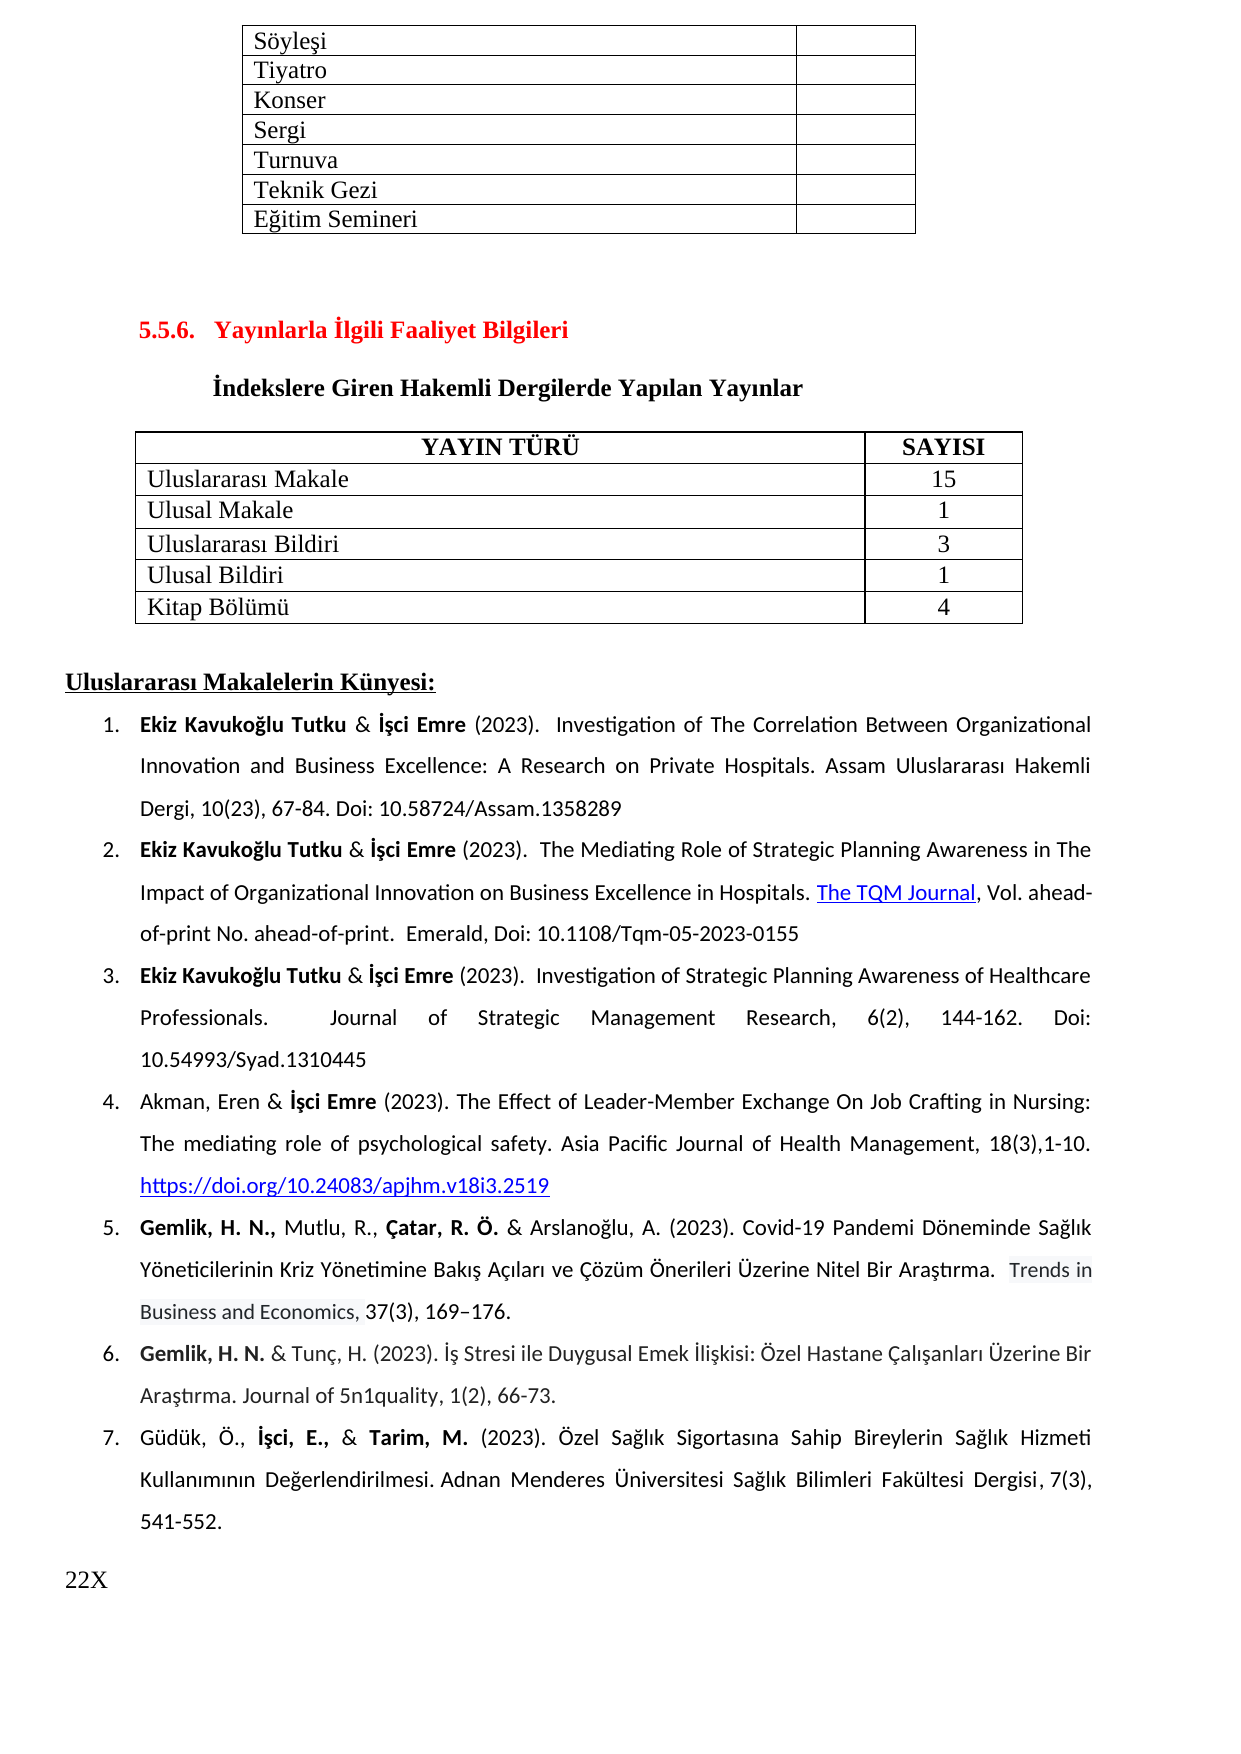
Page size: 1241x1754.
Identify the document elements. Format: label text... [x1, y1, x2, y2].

list Ekiz Kavukoğlu Tutku & İşci Emre (2023). Investigation of The Correlation Between Organizational Innovation and Business Excellence: A Research on Private Hospitals. Assam Uluslararası Hakemli Dergi, 10(23), 67-84. Doi: 10.58724/Assam.1358289 [102, 710, 1092, 822]
table_cell 3 [866, 529, 1022, 559]
table_cell [797, 115, 915, 144]
table_cell Eğitim Semineri [243, 205, 796, 233]
list Ekiz Kavukoğlu Tutku & İşci Emre (2023). Investigation of Strategic Planning Awareness of Healthcare Professionals. Journal of Strategic Management Research, 6(2), 144-162. Doi: 10.54993/Syad.1310445 [102, 962, 1092, 1073]
table_header SAYISI [866, 433, 1022, 463]
text Uluslararası Makalelerin Künyesi: [65, 667, 1092, 695]
table_cell [797, 26, 915, 54]
table_cell Tiyatro [243, 56, 796, 84]
table_cell Söyleşi [243, 26, 796, 54]
table_cell Uluslararası Bildiri [136, 529, 864, 559]
list Akman, Eren & İşci Emre (2023). The Effect of Leader-Member Exchange On Job Crafting in Nursing: The mediating role of psychological safety. Asia Pacific Journal of Health Management, 18(3),1-10. https://doi.org/10.24083/apjhm.v18i3.2519 [102, 1087, 1092, 1199]
table_cell 1 [866, 496, 1022, 528]
table_cell Uluslararası Makale [136, 464, 864, 494]
list Gemlik, H. N., Mutlu, R., Çatar, R. Ö. & Arslanoğlu, A. (2023). Covid-19 Pandemi Döneminde Sağlık Yöneticilerinin Kriz Yönetimine Bakış Açıları ve Çözüm Önerileri Üzerine Nitel Bir Araştırma. Trends in Business and Economics, 37(3), 169–176. [102, 1213, 1092, 1325]
table_cell Turnuva [243, 145, 796, 174]
table_cell Sergi [243, 115, 796, 144]
table_cell Kitap Bölümü [136, 592, 864, 622]
list Yayınlarla İlgili Faaliyet Bilgileri [139, 316, 1092, 344]
table_cell Teknik Gezi [243, 175, 796, 203]
table_cell Ulusal Bildiri [136, 560, 864, 591]
list Ekiz Kavukoğlu Tutku & İşci Emre (2023). The Mediating Role of Strategic Planning Awareness in The Impact of Organizational Innovation on Business Excellence in Hospitals. The TQM Journal, Vol. ahead-of-print No. ahead-of-print. Emerald, Doi: 10.1108/Tqm-05-2023-0155 [102, 836, 1092, 948]
table_cell [797, 85, 915, 114]
table_cell Konser [243, 85, 796, 114]
table_cell 15 [866, 464, 1022, 494]
list Güdük, Ö., İşci, E., & Tarim, M. (2023). Özel Sağlık Sigortasına Sahip Bireylerin Sağlık Hizmeti Kullanımının Değerlendirilmesi. Adnan Menderes Üniversitesi Sağlık Bilimleri Fakültesi Dergisi, 7(3), 541-552. [102, 1423, 1092, 1535]
table_header YAYIN TÜRÜ [136, 433, 864, 463]
table_cell [797, 175, 915, 203]
table_cell [797, 205, 915, 233]
table_cell 4 [866, 592, 1022, 622]
table_cell [797, 56, 915, 84]
text İndekslere Giren Hakemli Dergilerde Yapılan Yayınlar [139, 373, 1092, 402]
list Gemlik, H. N. & Tunç, H. (2023). İş Stresi ile Duygusal Emek İlişkisi: Özel Hastane Çalışanları Üzerine Bir Araştırma. Journal of 5n1quality, 1(2), 66-73. [102, 1339, 1092, 1409]
table_cell Ulusal Makale [136, 496, 864, 528]
table_cell [797, 145, 915, 174]
table_cell 1 [866, 560, 1022, 591]
